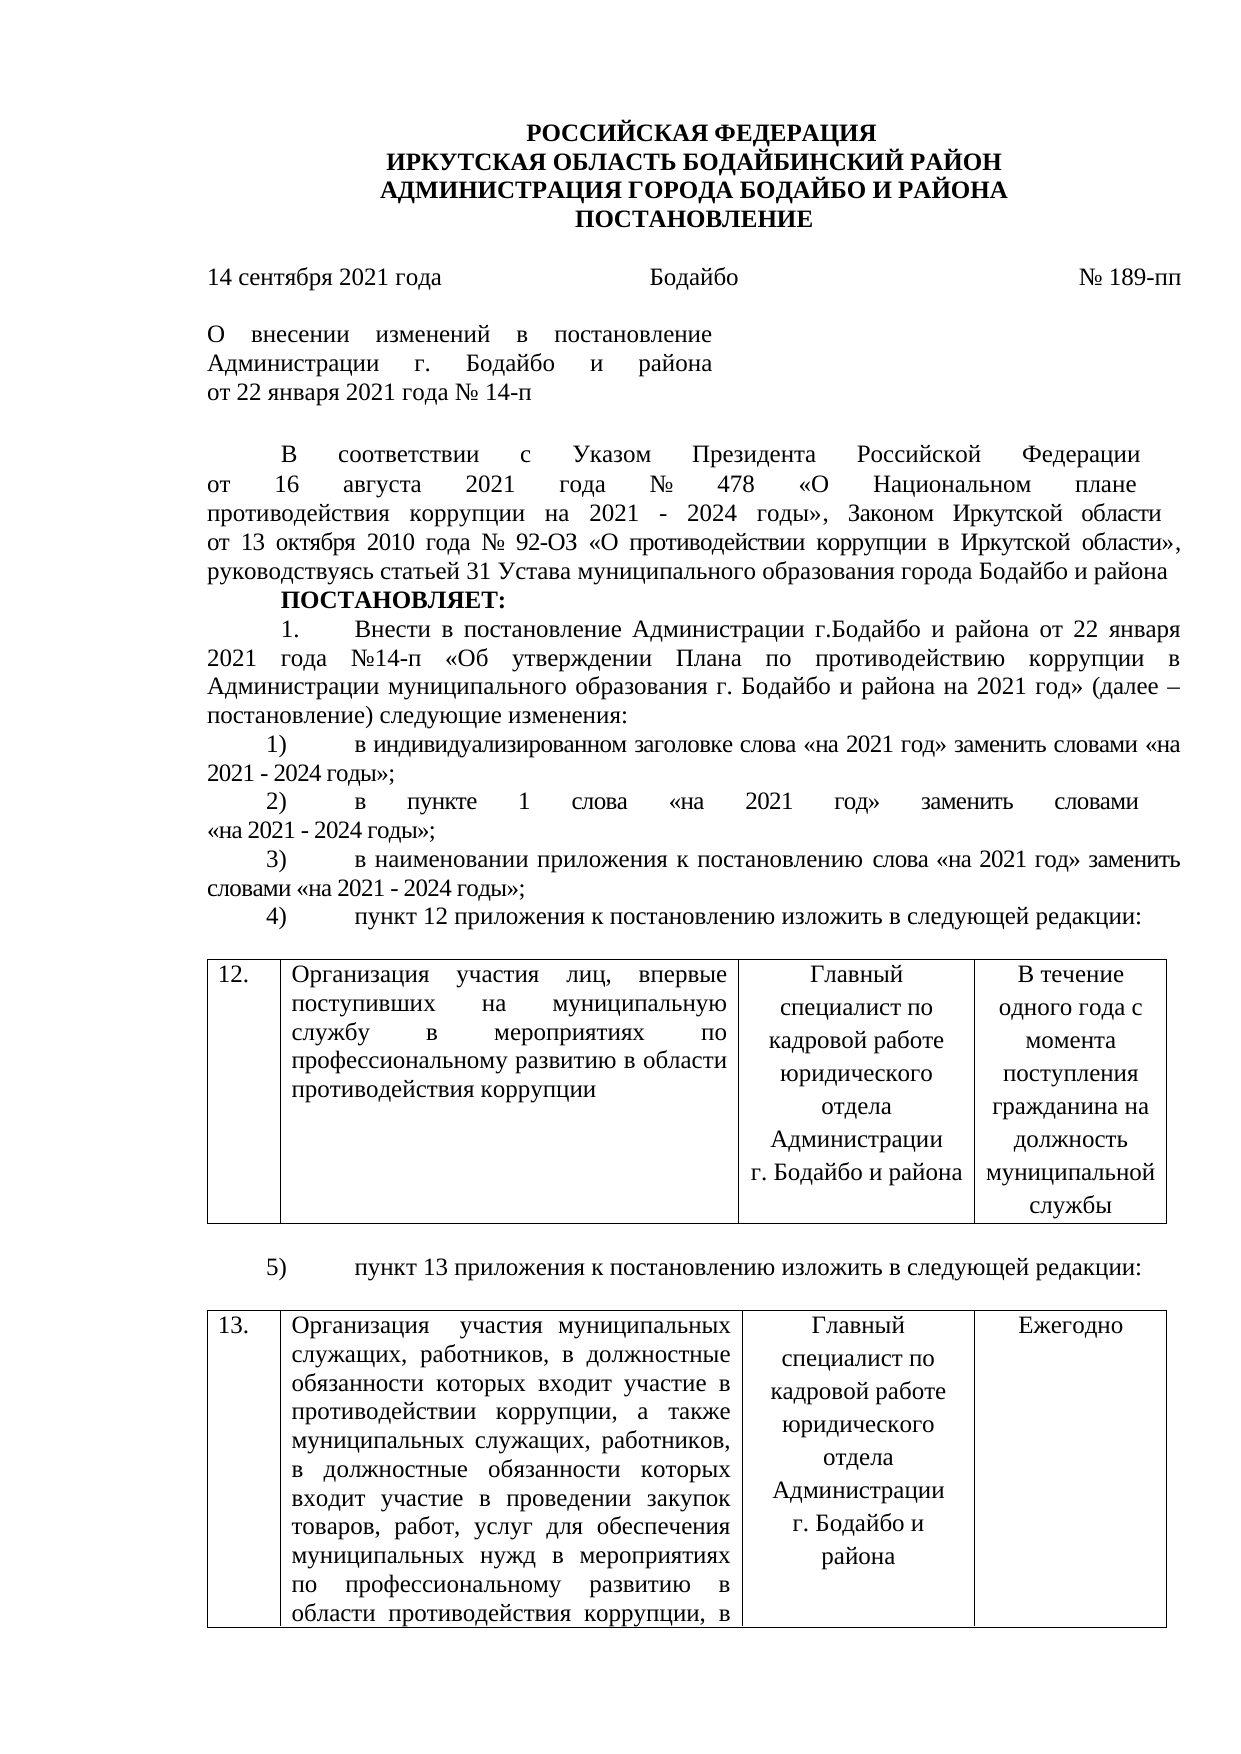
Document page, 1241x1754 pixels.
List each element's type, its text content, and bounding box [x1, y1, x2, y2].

table_header № 189-пп [860, 262, 1192, 291]
table_header Организация участия лиц, впервые поступивших на муниципальную службу в мероприятиях по профессиональному развитию в области противодействия коррупции [281, 960, 738, 1223]
text АДМИНИСТРАЦИЯ ГОРОДА БОДАЙБО И РАЙОНА [207, 176, 1181, 204]
list в наименовании приложения к постановлению слова «на 2021 год» заменить словами «на 2021 - 2024 годы»; [207, 844, 1181, 901]
table_header Ежегодно [975, 1311, 1166, 1626]
list пункт 12 приложения к постановлению изложить в следующей редакции: [207, 901, 1181, 930]
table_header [743, 1311, 974, 1626]
list Внести в постановление Администрации г.Бодайбо и района от 22 января 2021 года №14-п «Об утверждении Плана по противодействию коррупции в Администрации муниципального образования г. Бодайбо и района на 2021 год» (далее – постановление) следующие изменения: [207, 614, 1181, 729]
text ПОСТАНОВЛЕНИЕ [207, 204, 1181, 233]
table_header 12. [208, 960, 280, 1223]
table_header 13. [208, 1311, 280, 1626]
text РОССИЙСКАЯ ФЕДЕРАЦИЯ [207, 118, 1181, 147]
text ИРКУТСКАЯ ОБЛАСТЬ БОДАЙБИНСКИЙ РАЙОН [207, 147, 1181, 176]
list в пункте 1 слова «на 2021 год» заменить словами «на 2021 - 2024 годы»; [207, 786, 1181, 844]
table_header Главный специалист по кадровой работе юридического отдела Администрации г. Бодайбо и района [739, 960, 974, 1223]
text В соответствии с Указом Президента Российской Федерации от 16 августа 2021 года № 478 «О Национальном плане противодействия коррупции на 2021 - 2024 годы», Законом Иркутской области от 13 октября 2010 года № 92-ОЗ «О противодействии коррупции в Иркутской области», руководствуясь статьей 31 Устава муниципального образования города Бодайбо и района [207, 439, 1181, 585]
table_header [281, 1311, 742, 1626]
list в индивидуализированном заголовке слова «на 2021 год» заменить словами «на 2021 - 2024 годы»; [207, 729, 1181, 786]
table_header 14 сентября 2021 года [196, 262, 528, 291]
table_header Бодайбо [528, 262, 860, 291]
text ПОСТАНОВЛЯЕТ: [207, 585, 1181, 614]
table_header В течение одного года с момента поступления гражданина на должность муниципальной службы [975, 960, 1166, 1223]
table_header О внесении изменений в постановление Администрации г. Бодайбо и района от 22 января 2021 года № 14-п [196, 319, 724, 406]
list пункт 13 приложения к постановлению изложить в следующей редакции: [207, 1252, 1181, 1281]
